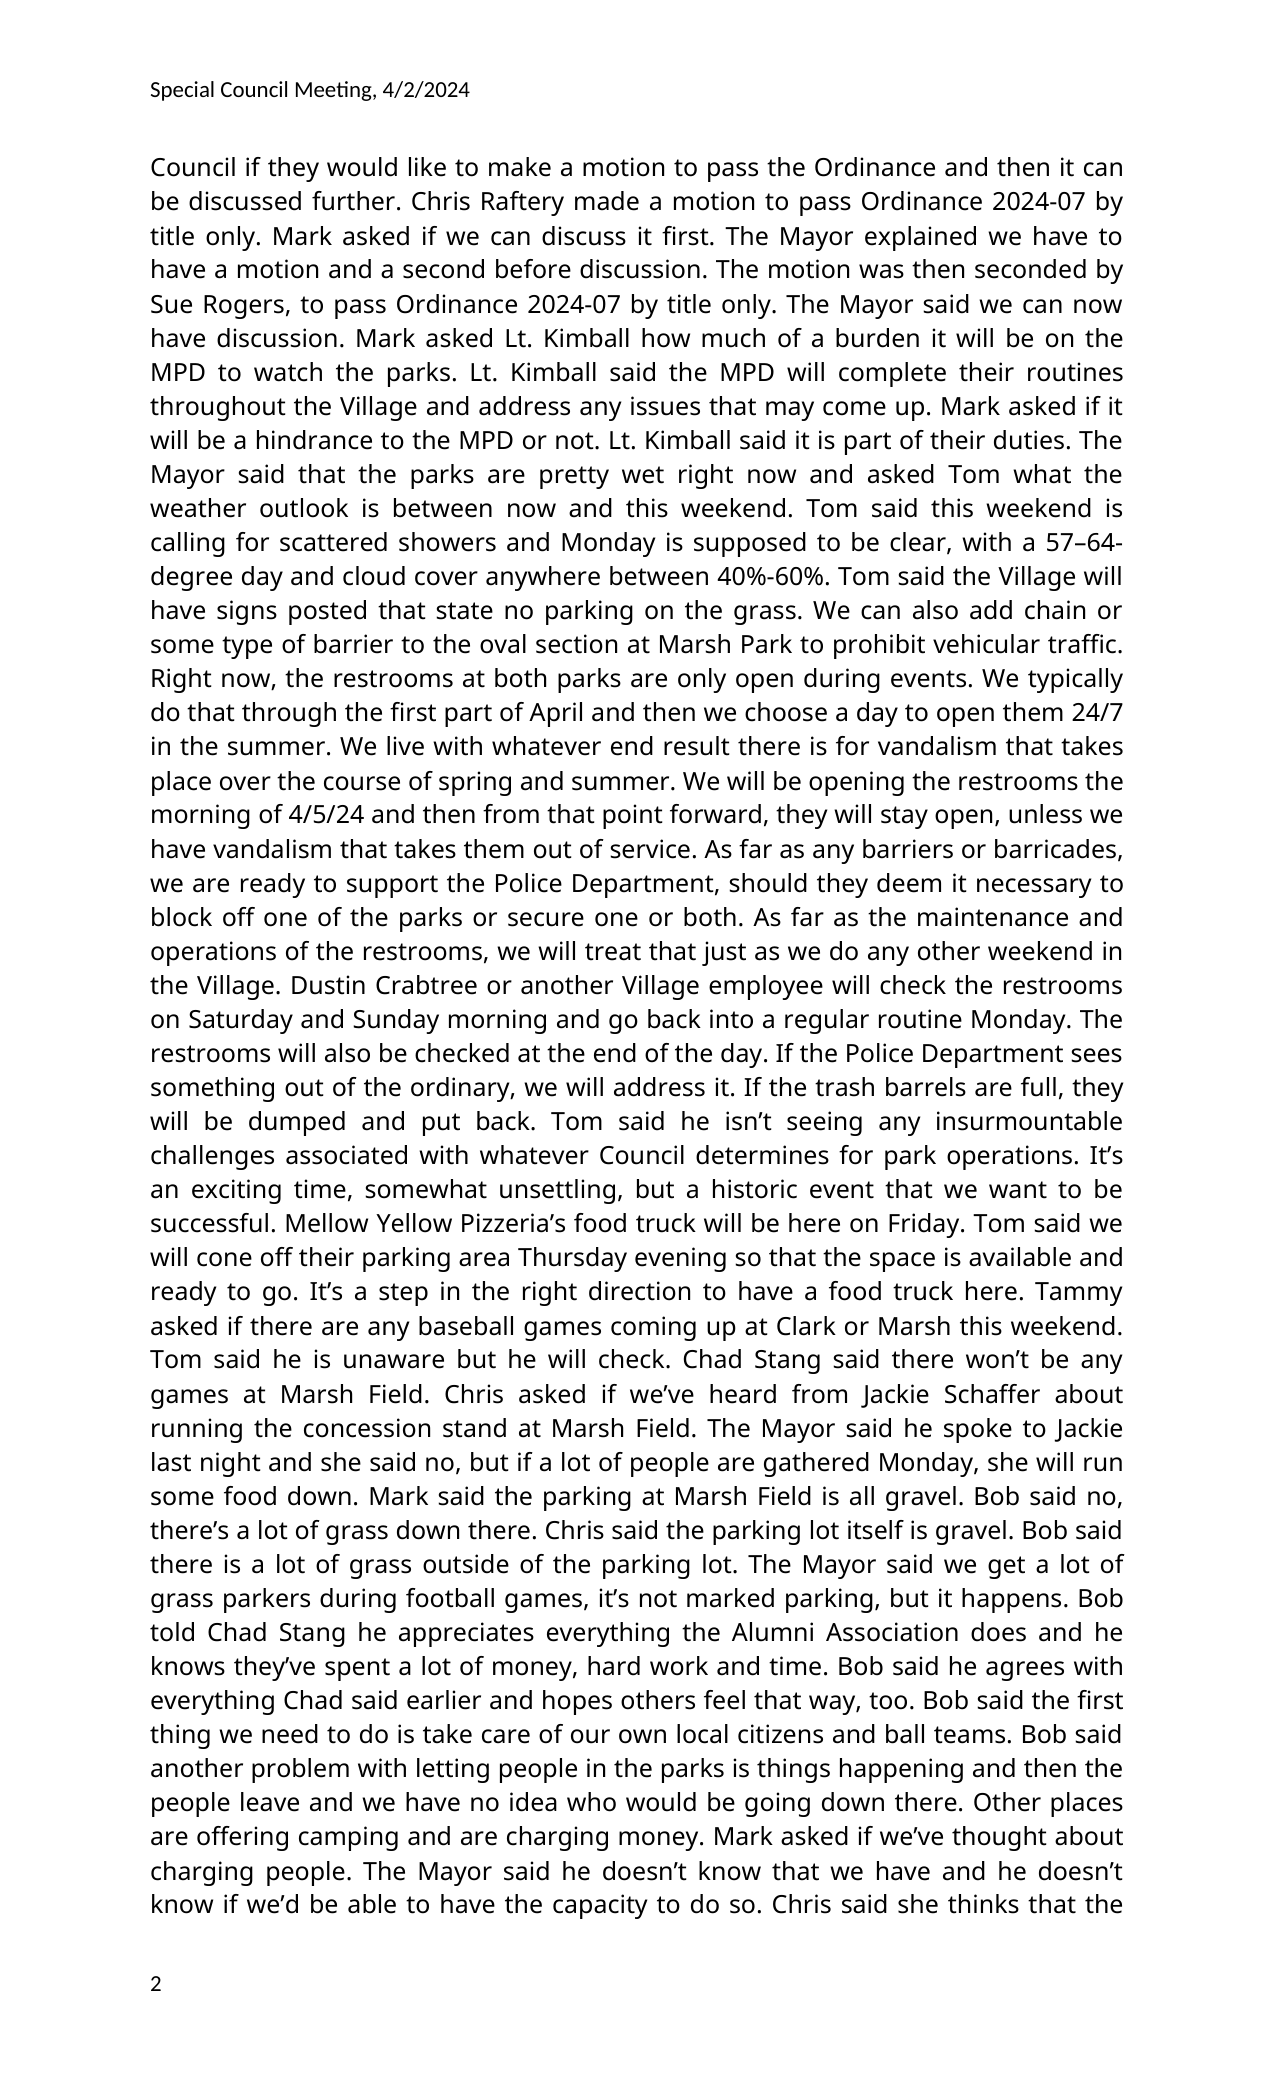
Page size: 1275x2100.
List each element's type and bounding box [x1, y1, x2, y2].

text [150, 150, 1125, 1921]
